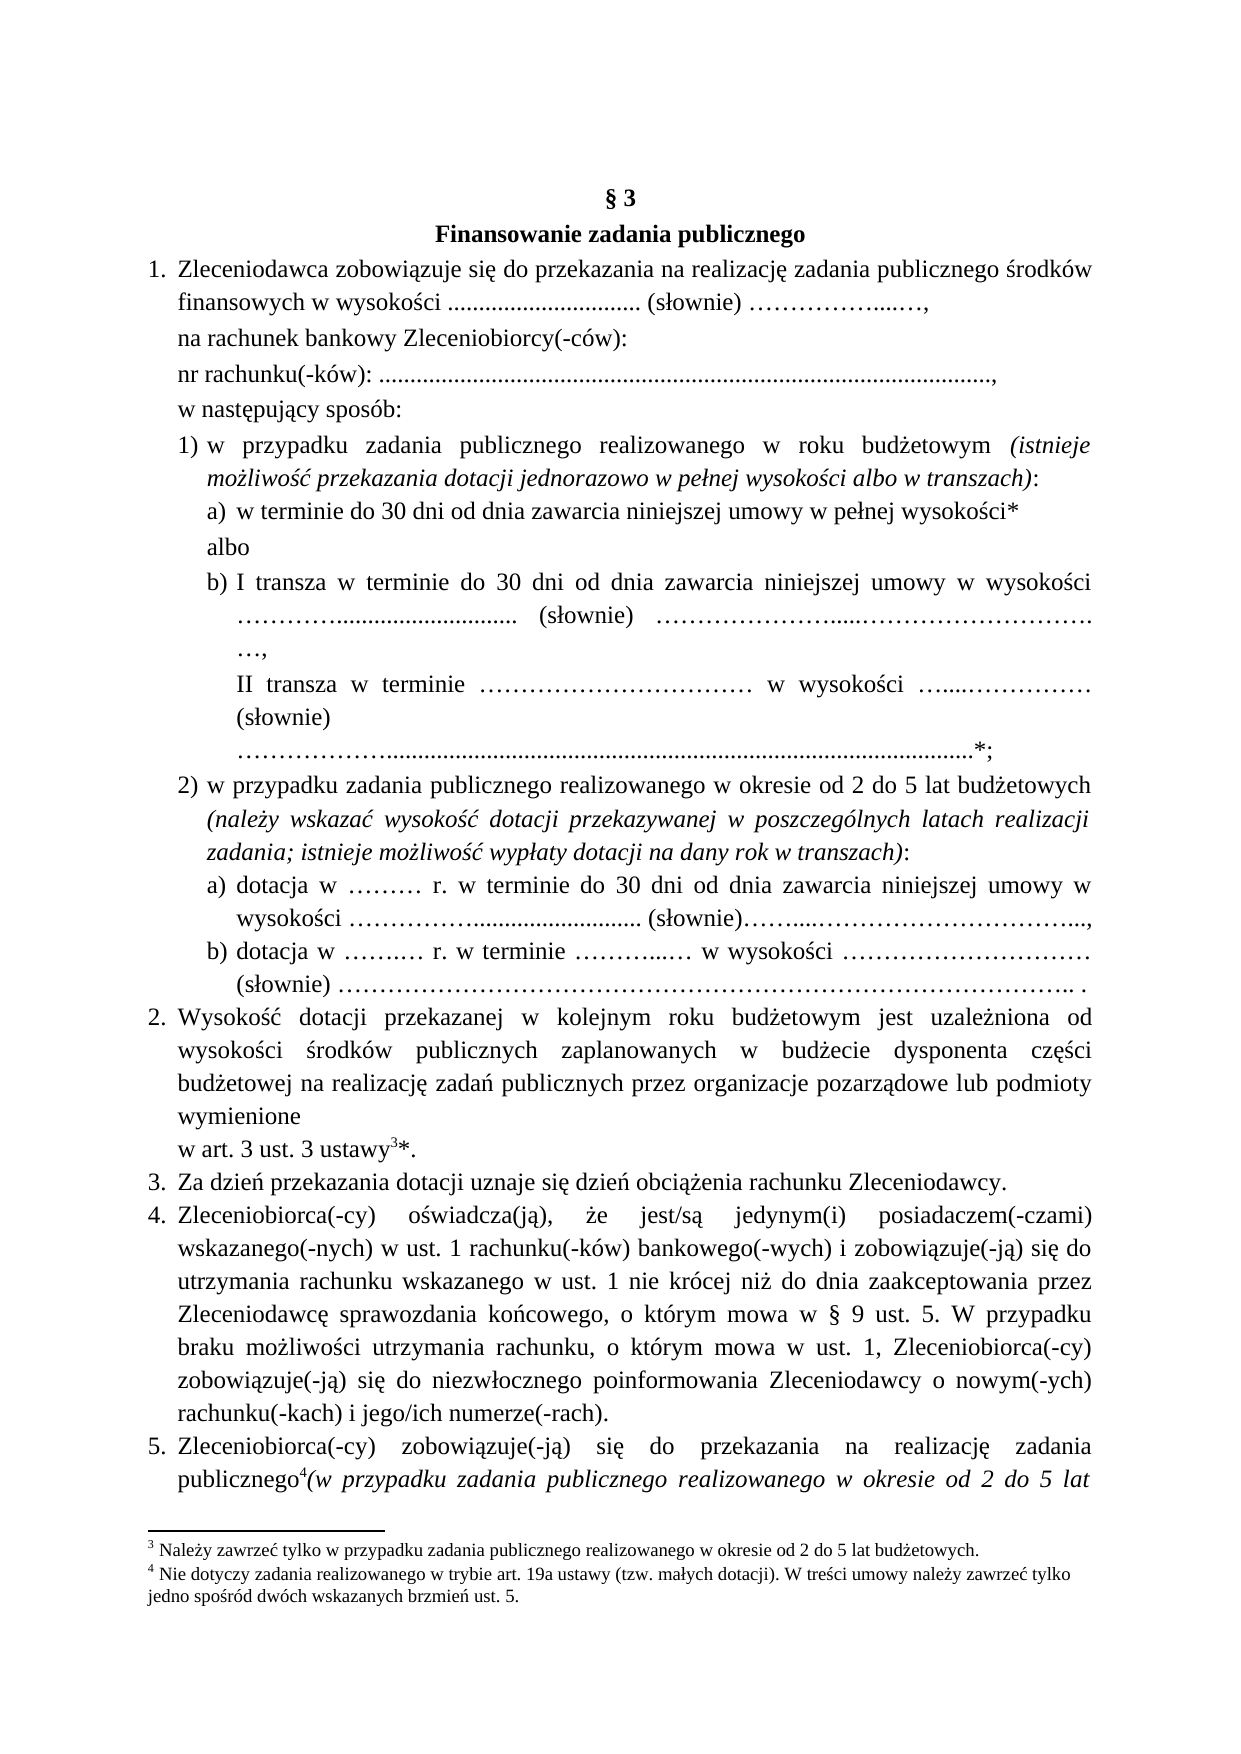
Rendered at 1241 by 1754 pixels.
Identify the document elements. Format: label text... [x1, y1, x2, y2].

text na rachunek bankowy Zleceniobiorcy(-ców): [177, 323, 1093, 352]
list Za dzień przekazania dotacji uznaje się dzień obciążenia rachunku Zleceniodawcy. [148, 1167, 1093, 1196]
list dotacja w …….… r. w terminie ………...… w wysokości ………………………… (słownie) …………………………………………………………………………….. . [207, 936, 1093, 997]
text II transza w terminie …………………………… w wysokości …....…………… (słownie) ………………..............................................................................................*; [236, 669, 1093, 764]
list w przypadku zadania publicznego realizowanego w okresie od 2 do 5 lat budżetowych (należy wskazać wysokość dotacji przekazywanej w poszczególnych latach realizacji zadania; istnieje możliwość wypłaty dotacji na dany rok w transzach): [177, 771, 1093, 865]
list w terminie do 30 dni od dnia zawarcia niniejszej umowy w pełnej wysokości* [207, 496, 1093, 525]
list dotacja w ……… r. w terminie do 30 dni od dnia zawarcia niniejszej umowy w wysokości ……………........................... (słownie)……....…………………………..., [207, 870, 1093, 931]
text albo [207, 532, 1093, 560]
text w następujący sposób: [177, 394, 1093, 423]
list Zleceniobiorca(-cy) oświadcza(ją), że jest/są jedynym(i) posiadaczem(-czami) wskazanego(-nych) w ust. 1 rachunku(-ków) bankowego(-wych) i zobowiązuje(-ją) się do utrzymania rachunku wskazanego w ust. 1 nie krócej niż do dnia zaakceptowania przez Zleceniodawcę sprawozdania końcowego, o którym mowa w § 9 ust. 5. W przypadku braku możliwości utrzymania rachunku, o którym mowa w ust. 1, Zleceniobiorca(-cy) zobowiązuje(-ją) się do niezwłocznego poinformowania Zleceniodawcy o nowym(-ych) rachunku(-kach) i jego/ich numerze(-rach). [148, 1200, 1093, 1427]
list Wysokość dotacji przekazanej w kolejnym roku budżetowym jest uzależniona od wysokości środków publicznych zaplanowanych w budżecie dysponenta części budżetowej na realizację zadań publicznych przez organizacje pozarządowe lub podmioty wymienione w art. 3 ust. 3 ustawy*. [148, 1002, 1093, 1163]
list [148, 1431, 1093, 1493]
list I transza w terminie do 30 dni od dnia zawarcia niniejszej umowy w wysokości …………............................. (słownie) ………………….....……………………….…, [207, 567, 1093, 662]
text § 3 [148, 183, 1093, 212]
text Finansowanie zadania publicznego [148, 219, 1093, 248]
list Zleceniodawca zobowiązuje się do przekazania na realizację zadania publicznego środków finansowych w wysokości ............................... (słownie) ……………....…, [148, 254, 1093, 316]
list w przypadku zadania publicznego realizowanego w roku budżetowym (istnieje możliwość przekazania dotacji jednorazowo w pełnej wysokości albo w transzach): [177, 430, 1093, 492]
text nr rachunku(-ków): .................................................................................................., [177, 359, 1093, 387]
